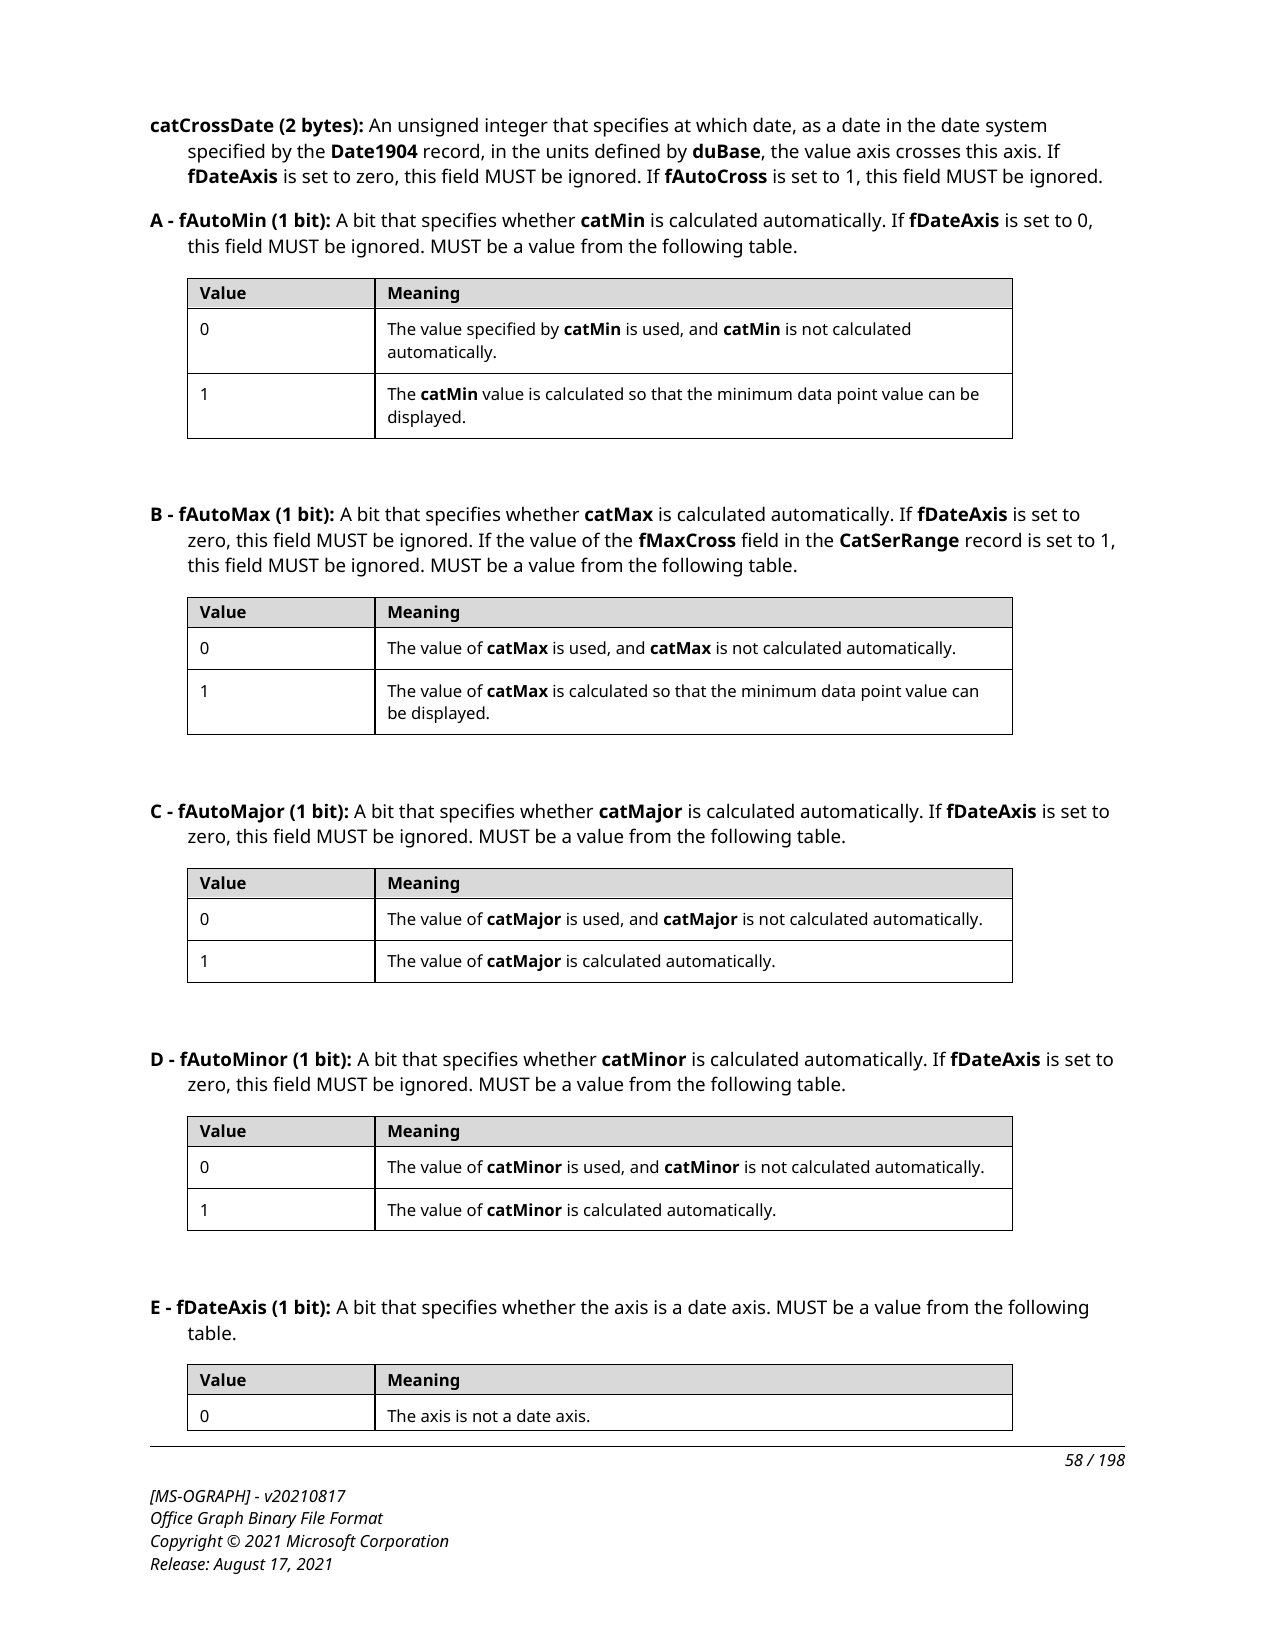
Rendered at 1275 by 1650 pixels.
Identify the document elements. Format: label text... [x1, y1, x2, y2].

text catCrossDate (2 bytes): An unsigned integer that specifies at which date, as a date in the date system specified by the Date1904 record, in the units defined by duBase, the value axis crosses this axis. If fDateAxis is set to zero, this field MUST be ignored. If fAutoCross is set to 1, this field MUST be ignored. [150, 112, 1125, 189]
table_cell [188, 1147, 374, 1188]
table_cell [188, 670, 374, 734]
text A - fAutoMin (1 bit): A bit that specifies whether catMin is calculated automatically. If fDateAxis is set to 0, this field MUST be ignored. MUST be a value from the following table. [150, 208, 1125, 259]
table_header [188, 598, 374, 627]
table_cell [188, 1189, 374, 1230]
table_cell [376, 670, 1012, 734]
text D - fAutoMinor (1 bit): A bit that specifies whether catMinor is calculated automatically. If fDateAxis is set to zero, this field MUST be ignored. MUST be a value from the following table. [150, 1046, 1125, 1097]
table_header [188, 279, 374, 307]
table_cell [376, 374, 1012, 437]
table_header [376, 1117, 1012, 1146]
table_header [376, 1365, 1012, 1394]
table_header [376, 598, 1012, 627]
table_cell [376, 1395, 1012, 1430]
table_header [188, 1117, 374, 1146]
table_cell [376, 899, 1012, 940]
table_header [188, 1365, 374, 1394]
text E - fDateAxis (1 bit): A bit that specifies whether the axis is a date axis. MUST be a value from the following table. [150, 1294, 1125, 1345]
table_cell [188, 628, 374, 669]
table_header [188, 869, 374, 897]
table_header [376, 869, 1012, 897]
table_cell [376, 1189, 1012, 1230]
text C - fAutoMajor (1 bit): A bit that specifies whether catMajor is calculated automatically. If fDateAxis is set to zero, this field MUST be ignored. MUST be a value from the following table. [150, 798, 1125, 849]
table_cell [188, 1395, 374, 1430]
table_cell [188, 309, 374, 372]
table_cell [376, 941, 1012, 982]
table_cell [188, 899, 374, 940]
text B - fAutoMax (1 bit): A bit that specifies whether catMax is calculated automatically. If fDateAxis is set to zero, this field MUST be ignored. If the value of the fMaxCross field in the CatSerRange record is set to 1, this field MUST be ignored. MUST be a value from the following table. [150, 501, 1125, 578]
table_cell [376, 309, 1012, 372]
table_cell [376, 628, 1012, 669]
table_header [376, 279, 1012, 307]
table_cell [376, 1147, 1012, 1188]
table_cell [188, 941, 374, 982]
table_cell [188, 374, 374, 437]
